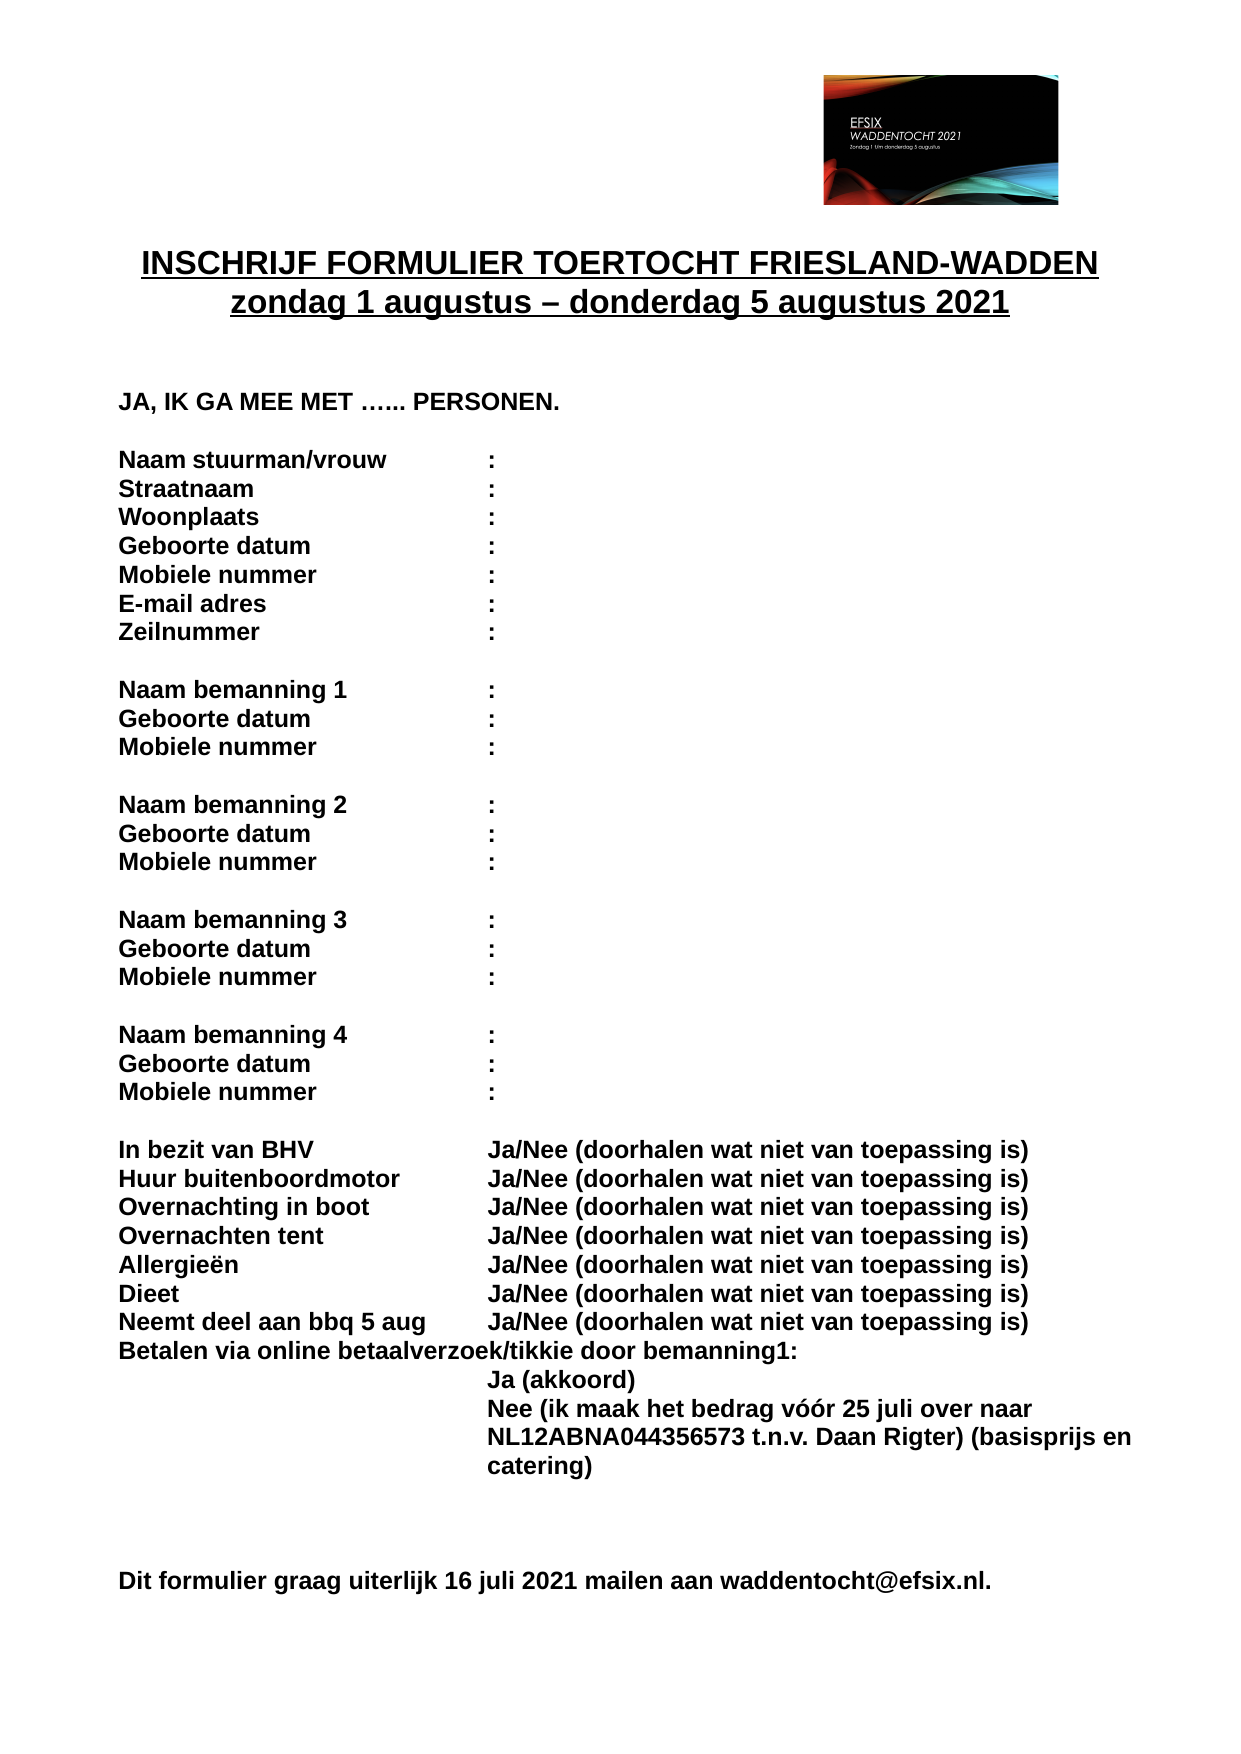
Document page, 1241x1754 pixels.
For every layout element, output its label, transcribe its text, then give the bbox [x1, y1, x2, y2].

text E-mail adres : [118, 589, 1122, 617]
text Mobiele nummer : [118, 847, 1122, 876]
text zondag 1 augustus – donderdag 5 augustus 2021 [118, 282, 1122, 320]
text Huur buitenboordmotor Ja/Nee (doorhalen wat niet van toepassing is) [118, 1164, 1122, 1192]
text In bezit van BHV Ja/Nee (doorhalen wat niet van toepassing is) [118, 1135, 1122, 1164]
text Neemt deel aan bbq 5 aug Ja/Nee (doorhalen wat niet van toepassing is) [118, 1307, 1122, 1336]
text Mobiele nummer : [118, 1077, 1122, 1106]
text Dieet Ja/Nee (doorhalen wat niet van toepassing is) [118, 1279, 1122, 1307]
text Woonplaats : [118, 502, 1122, 531]
text Mobiele nummer : [118, 732, 1122, 761]
text Overnachting in boot Ja/Nee (doorhalen wat niet van toepassing is) [118, 1192, 1122, 1221]
text Naam bemanning 1 : [118, 675, 1122, 704]
text Naam stuurman/vrouw : [118, 445, 1122, 474]
picture [823, 75, 1059, 205]
text Geboorte datum : [118, 704, 1122, 732]
text Geboorte datum : [118, 934, 1122, 962]
text Naam bemanning 2 : [118, 790, 1122, 819]
text Nee (ik maak het bedrag vóór 25 juli over naar NL12ABNA044356573 t.n.v. Daan Rigter) (basisprijs en catering) [487, 1394, 1152, 1480]
text JA, IK GA MEE MET …... PERSONEN. [118, 387, 1122, 416]
text Mobiele nummer : [118, 962, 1122, 991]
text Mobiele nummer : [118, 560, 1122, 589]
text Ja (akkoord) [487, 1365, 1152, 1394]
text Geboorte datum : [118, 531, 1122, 560]
text Straatnaam : [118, 474, 1122, 502]
text Geboorte datum : [118, 1049, 1122, 1077]
text Dit formulier graag uiterlijk 16 juli 2021 mailen aan waddentocht@efsix.nl. [118, 1566, 1122, 1595]
text Zeilnummer : [118, 617, 1122, 646]
text INSCHRIJF FORMULIER TOERTOCHT FRIESLAND-WADDEN [118, 243, 1122, 282]
text Overnachten tent Ja/Nee (doorhalen wat niet van toepassing is) [118, 1221, 1122, 1250]
text Naam bemanning 4 : [118, 1020, 1122, 1049]
text Geboorte datum : [118, 819, 1122, 847]
text Naam bemanning 3 : [118, 905, 1122, 934]
text Allergieën Ja/Nee (doorhalen wat niet van toepassing is) [118, 1250, 1122, 1279]
text Betalen via online betaalverzoek/tikkie door bemanning1: [118, 1336, 1152, 1365]
